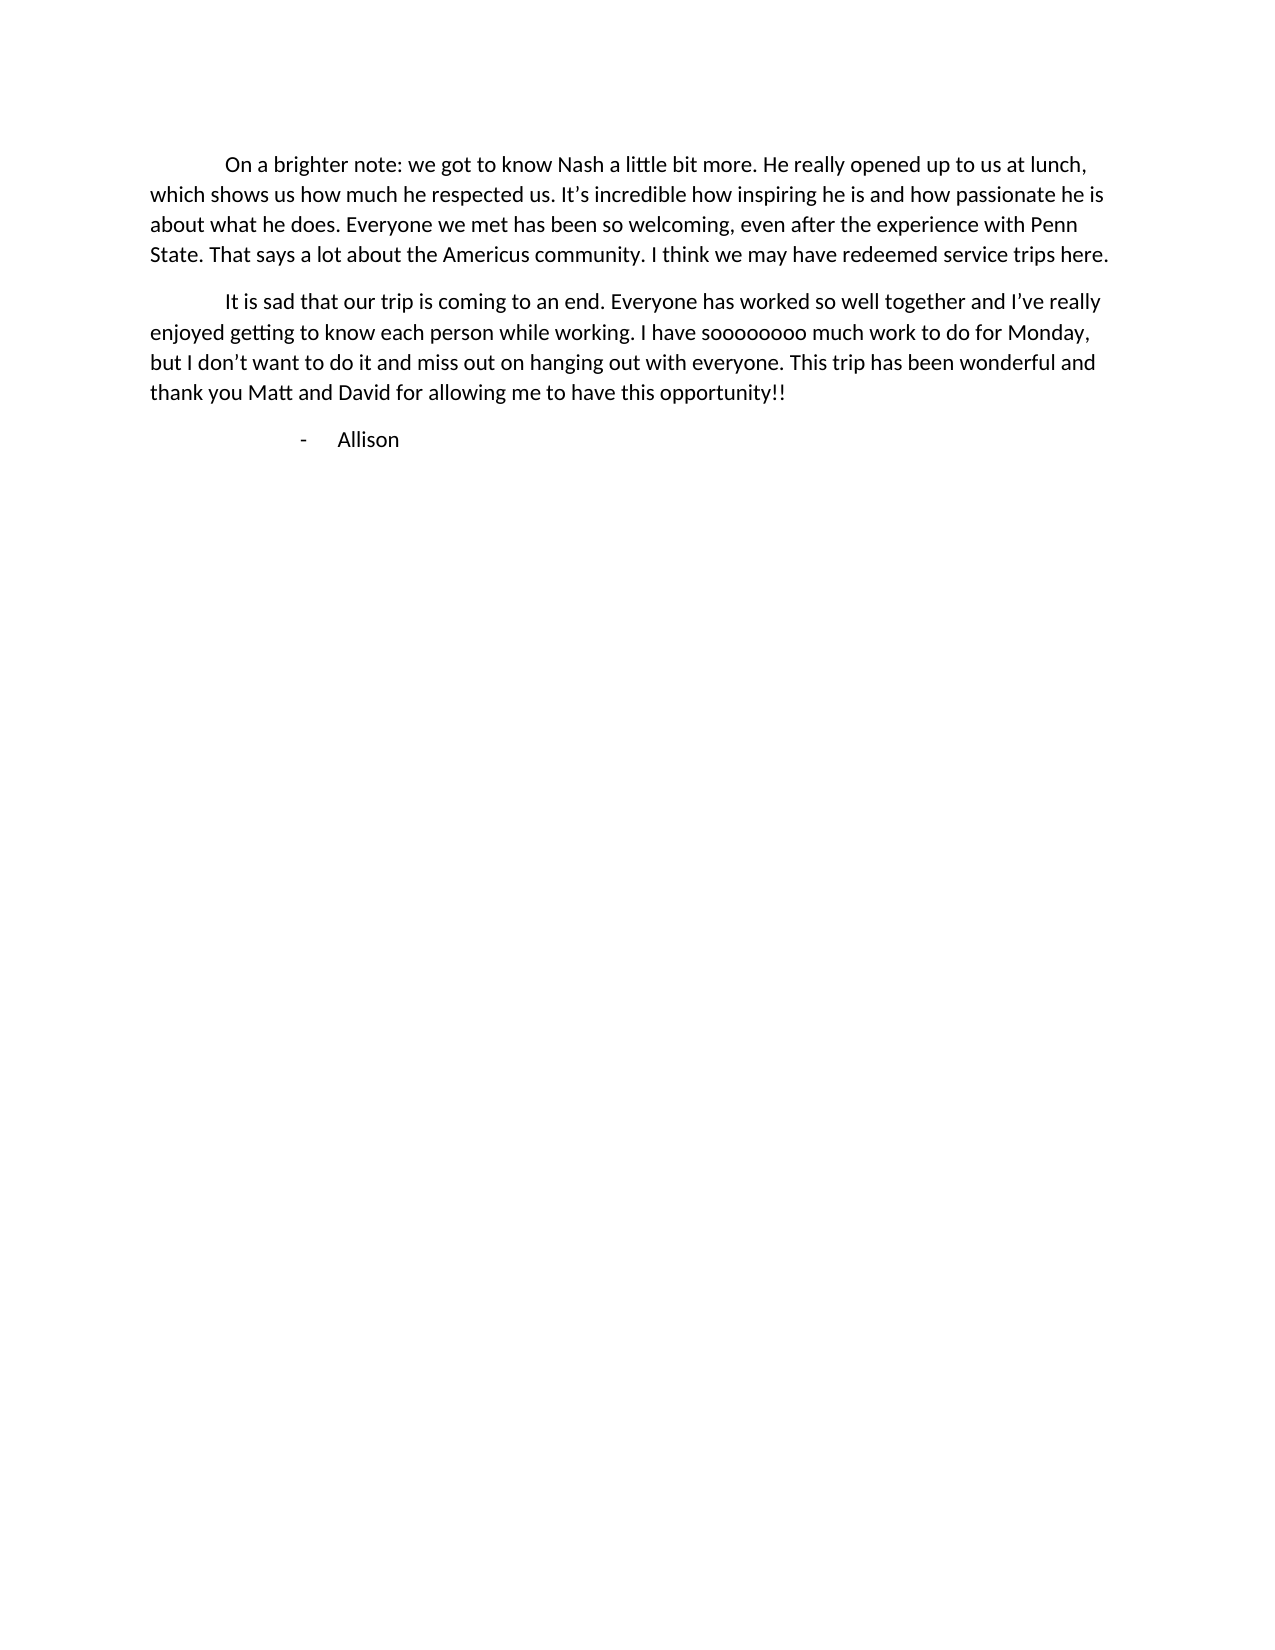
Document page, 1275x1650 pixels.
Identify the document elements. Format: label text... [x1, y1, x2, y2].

text On a brighter note: we got to know Nash a little bit more. He really opened up to us at lunch, which shows us how much he respected us. It’s incredible how inspiring he is and how passionate he is about what he does. Everyone we met has been so welcoming, even after the experience with Penn State. That says a lot about the Americus community. I think we may have redeemed service trips here. [150, 150, 1125, 269]
list Allison [300, 425, 1125, 453]
text It is sad that our trip is coming to an end. Everyone has worked so well together and I’ve really enjoyed getting to know each person while working. I have soooooooo much work to do for Monday, but I don’t want to do it and miss out on hanging out with everyone. This trip has been wonderful and thank you Matt and David for allowing me to have this opportunity!! [150, 287, 1125, 406]
